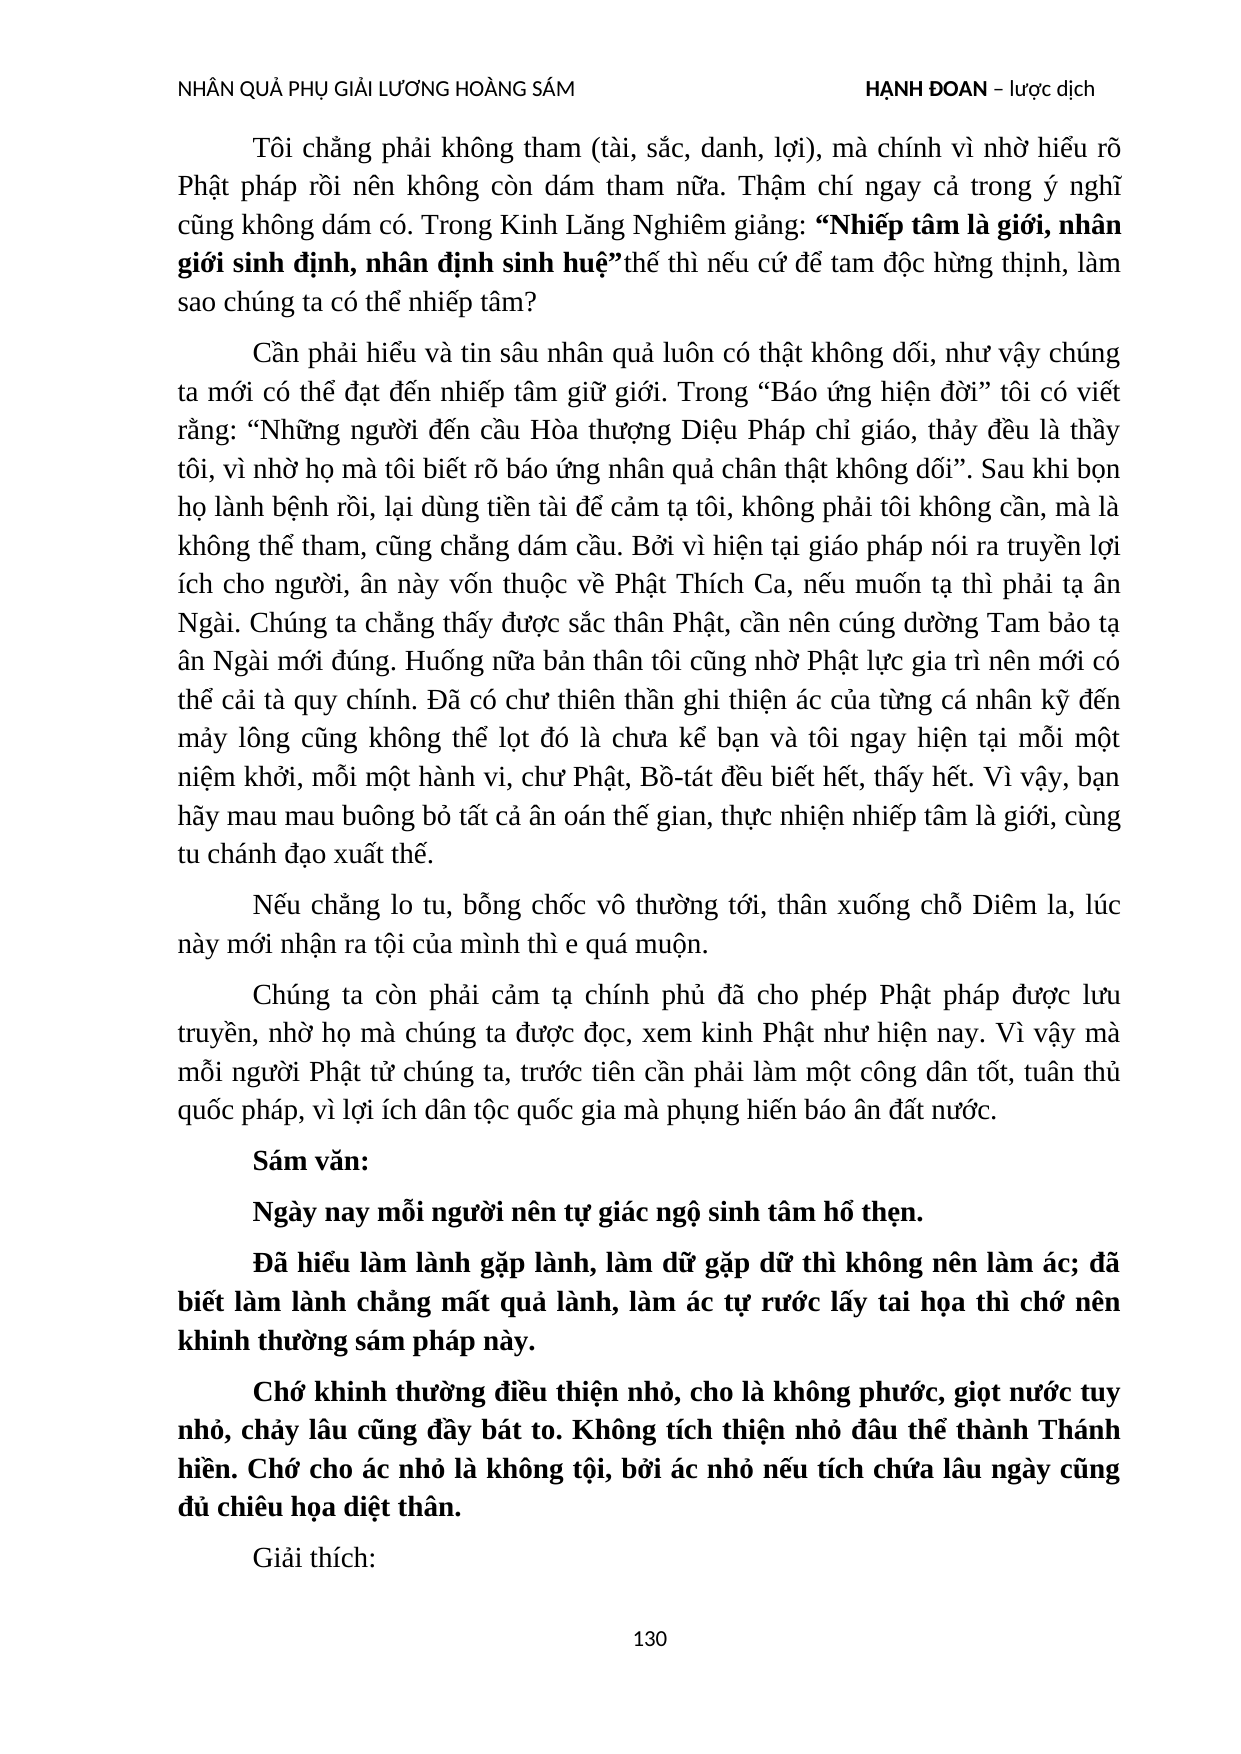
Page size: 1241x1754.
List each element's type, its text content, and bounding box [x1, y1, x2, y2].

text Ngày nay mỗi người nên tự giác ngộ sinh tâm hổ thẹn. [177, 1194, 1122, 1228]
text Chớ khinh thường điều thiện nhỏ, cho là không phước, giọt nước tuy nhỏ, chảy lâu cũng đầy bát to. Không tích thiện nhỏ đâu thể thành Thánh hiền. Chớ cho ác nhỏ là không tội, bởi ác nhỏ nếu tích chứa lâu ngày cũng đủ chiêu họa diệt thân. [177, 1374, 1122, 1523]
text Giải thích: [177, 1540, 1122, 1574]
text Tôi chẳng phải không tham (tài, sắc, danh, lợi), mà chính vì nhờ hiểu rõ Phật pháp rồi nên không còn dám tham nữa. Thậm chí ngay cả trong ý nghĩ cũng không dám có. Trong Kinh Lăng Nghiêm giảng: “Nhiếp tâm là giới, nhân giới sinh định, nhân định sinh huệ”thế thì nếu cứ để tam độc hừng thịnh, làm sao chúng ta có thể nhiếp tâm? [177, 130, 1122, 318]
text Sám văn: [177, 1143, 1122, 1177]
text Đã hiểu làm lành gặp lành, làm dữ gặp dữ thì không nên làm ác; đã biết làm lành chẳng mất quả lành, làm ác tự rước lấy tai họa thì chớ nên khinh thường sám pháp này. [177, 1246, 1122, 1356]
text Chúng ta còn phải cảm tạ chính phủ đã cho phép Phật pháp được lưu truyền, nhờ họ mà chúng ta được đọc, xem kinh Phật như hiện nay. Vì vậy mà mỗi người Phật tử chúng ta, trước tiên cần phải làm một công dân tốt, tuân thủ quốc pháp, vì lợi ích dân tộc quốc gia mà phụng hiến báo ân đất nước. [177, 977, 1122, 1126]
text Cần phải hiểu và tin sâu nhân quả luôn có thật không dối, như vậy chúng ta mới có thể đạt đến nhiếp tâm giữ giới. Trong “Báo ứng hiện đời” tôi có viết rằng: “Những người đến cầu Hòa thượng Diệu Pháp chỉ giáo, thảy đều là thầy tôi, vì nhờ họ mà tôi biết rõ báo ứng nhân quả chân thật không dối”. Sau khi bọn họ lành bệnh rồi, lại dùng tiền tài để cảm tạ tôi, không phải tôi không cần, mà là không thể tham, cũng chẳng dám cầu. Bởi vì hiện tại giáo pháp nói ra truyền lợi ích cho người, ân này vốn thuộc về Phật Thích Ca, nếu muốn tạ thì phải tạ ân Ngài. Chúng ta chẳng thấy được sắc thân Phật, cần nên cúng dường Tam bảo tạ ân Ngài mới đúng. Huống nữa bản thân tôi cũng nhờ Phật lực gia trì nên mới có thể cải tà quy chính. Đã có chư thiên thần ghi thiện ác của từng cá nhân kỹ đến mảy lông cũng không thể lọt đó là chưa kể bạn và tôi ngay hiện tại mỗi một niệm khởi, mỗi một hành vi, chư Phật, Bồ-tát đều biết hết, thấy hết. Vì vậy, bạn hãy mau mau buông bỏ tất cả ân oán thế gian, thực nhiện nhiếp tâm là giới, cùng tu chánh đạo xuất thế. [177, 335, 1122, 870]
text Nếu chẳng lo tu, bỗng chốc vô thường tới, thân xuống chỗ Diêm la, lúc này mới nhận ra tội của mình thì e quá muộn. [177, 887, 1122, 959]
